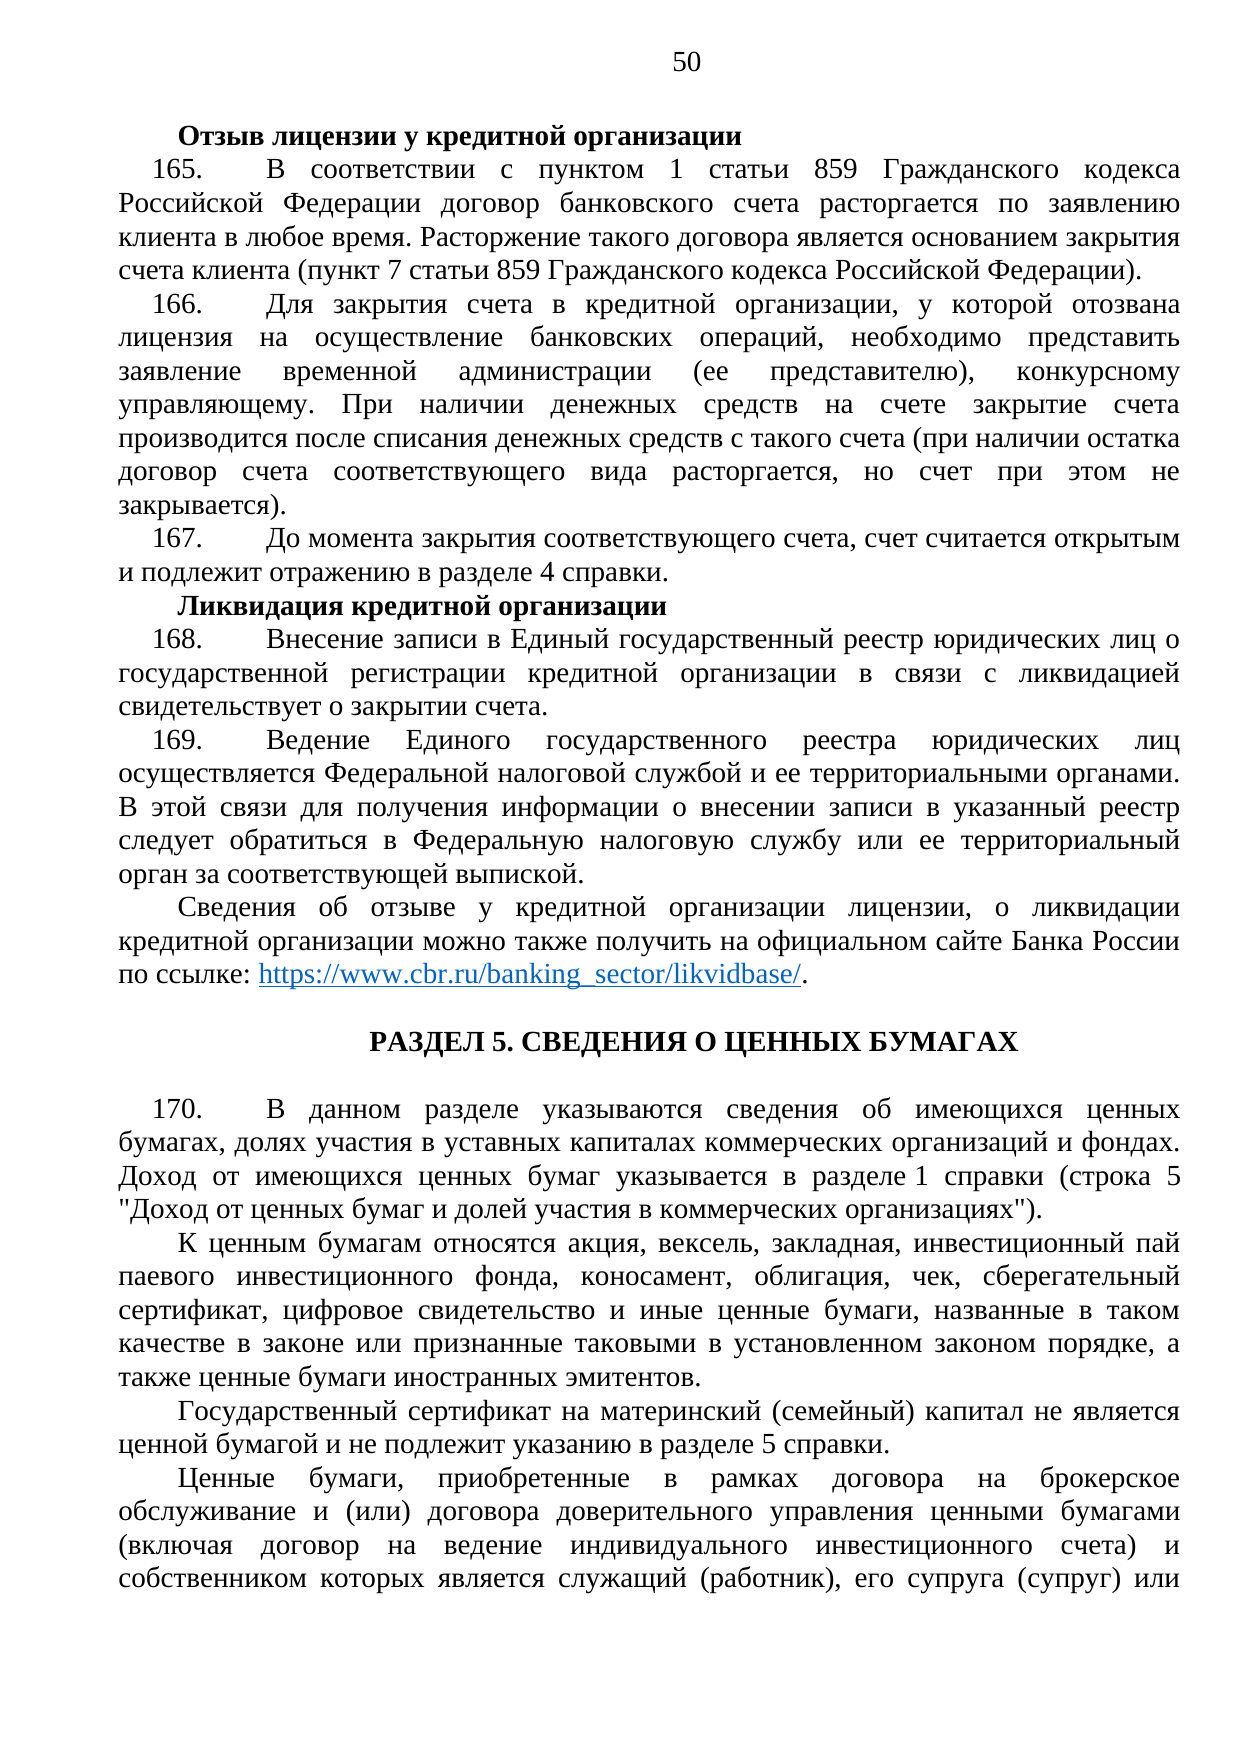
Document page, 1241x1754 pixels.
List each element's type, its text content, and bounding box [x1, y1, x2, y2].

list Для закрытия счета в кредитной организации, у которой отозвана лицензия на осуществление банковских операций, необходимо представить заявление временной администрации (ее представителю), конкурсному управляющему. При наличии денежных средств на счете закрытие счета производится после списания денежных средств с такого счета (при наличии остатка договор счета соответствующего вида расторгается, но счет при этом не закрывается). [118, 286, 1181, 521]
list Ликвидация кредитной организации [118, 588, 1181, 621]
list Ведение Единого государственного реестра юридических лиц осуществляется Федеральной налоговой службой и ее территориальными органами. В этой связи для получения информации о внесении записи в указанный реестр следует обратиться в Федеральную налоговую службу или ее территориальный орган за соответствующей выпиской. [118, 722, 1181, 889]
list Государственный сертификат на материнский (семейный) капитал не является ценной бумагой и не подлежит указанию в разделе 5 справки. [118, 1393, 1181, 1460]
list В соответствии с пунктом 1 статьи 859 Гражданского кодекса Российской Федерации договор банковского счета расторгается по заявлению клиента в любое время. Расторжение такого договора является основанием закрытия счета клиента (пункт 7 статьи 859 Гражданского кодекса Российской Федерации). [118, 152, 1181, 286]
text РАЗДЕЛ 5. СВЕДЕНИЯ О ЦЕННЫХ БУМАГАХ [118, 1024, 1181, 1057]
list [118, 1460, 1181, 1594]
list Отзыв лицензии у кредитной организации [118, 118, 1181, 152]
list До момента закрытия соответствующего счета, счет считается открытым и подлежит отражению в разделе 4 справки. [118, 521, 1181, 588]
list В данном разделе указываются сведения об имеющихся ценных бумагах, долях участия в уставных капиталах коммерческих организаций и фондах. Доход от имеющихся ценных бумаг указывается в разделе 1 справки (строка 5 "Доход от ценных бумаг и долей участия в коммерческих организациях"). [118, 1091, 1181, 1225]
list Сведения об отзыве у кредитной организации лицензии, о ликвидации кредитной организации можно также получить на официальном сайте Банка России по ссылке: https://www.cbr.ru/banking_sector/likvidbase/. [118, 889, 1181, 990]
list К ценным бумагам относятся акция, вексель, закладная, инвестиционный пай паевого инвестиционного фонда, коносамент, облигация, чек, сберегательный сертификат, цифровое свидетельство и иные ценные бумаги, названные в таком качестве в законе или признанные таковыми в установленном законом порядке, а также ценные бумаги иностранных эмитентов. [118, 1225, 1181, 1393]
list Внесение записи в Единый государственный реестр юридических лиц о государственной регистрации кредитной организации в связи с ликвидацией свидетельствует о закрытии счета. [118, 621, 1181, 722]
